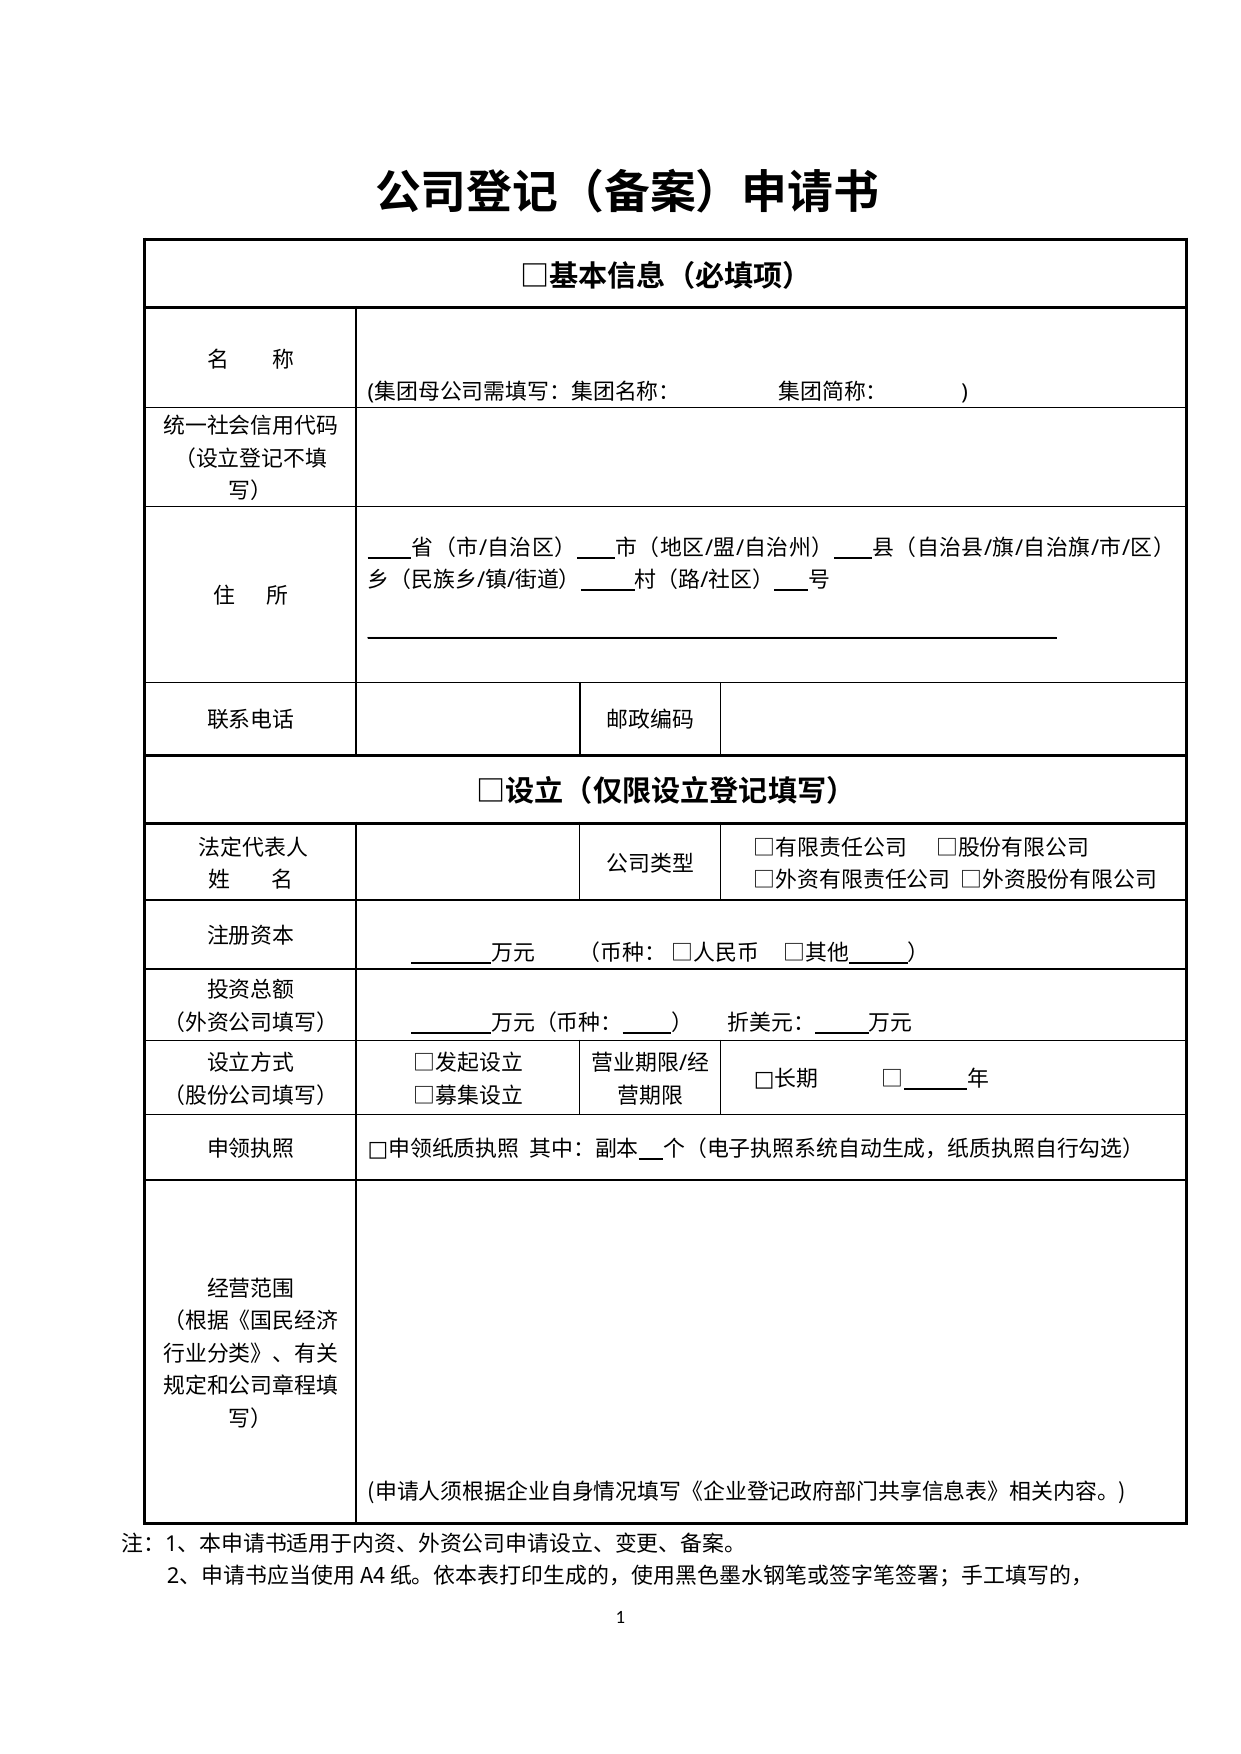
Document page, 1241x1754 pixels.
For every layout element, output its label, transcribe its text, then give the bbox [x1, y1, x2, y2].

table_cell 名 称 [146, 309, 355, 406]
table_cell 投资总额 （外资公司填写） [146, 970, 355, 1039]
table_cell [357, 683, 579, 753]
table_cell 邮政编码 [581, 683, 720, 753]
table_cell 设立方式 （股份公司填写） [146, 1041, 355, 1113]
table_cell [357, 408, 1185, 506]
table_header □基本信息（必填项） [146, 241, 1185, 306]
table_cell (集团母公司需填写：集团名称： 集团简称： ) [357, 309, 1185, 406]
table_cell 申领执照 [146, 1115, 355, 1179]
table_cell 统一社会信用代码（设立登记不填写） [146, 408, 355, 506]
table_cell □申领纸质执照 其中：副本 个（电子执照系统自动生成，纸质执照自行勾选） [357, 1115, 1185, 1179]
table_cell 省（市/自治区） 市（地区/盟/自治州） 县（自治县/旗/自治旗/市/区） 乡（民族乡/镇/街道） 村（路/社区） 号 _______________________________________________________________________ [357, 507, 1185, 682]
table_cell 住 所 [146, 507, 355, 682]
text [124, 1558, 1096, 1590]
text 公司登记（备案）申请书 [145, 140, 1096, 238]
table_cell □长期 □ 年 [721, 1041, 1185, 1113]
table_cell (申请人须根据企业自身情况填写《企业登记政府部门共享信息表》相关内容。) [357, 1181, 1185, 1522]
table_cell [357, 825, 579, 899]
table_cell 万元 （币种： □人民币 □其他 ） [357, 901, 1185, 968]
table_cell 法定代表人 姓 名 [146, 825, 355, 899]
table_cell 注册资本 [146, 901, 355, 968]
table_cell □设立（仅限设立登记填写） [146, 757, 1185, 822]
table_cell 公司类型 [580, 825, 720, 899]
table_cell 营业期限/经营期限 [580, 1041, 720, 1113]
table_cell □有限责任公司 □股份有限公司 □外资有限责任公司 □外资股份有限公司 [721, 825, 1185, 899]
table_cell [721, 683, 1185, 753]
text 注：1、本申请书适用于内资、外资公司申请设立、变更、备案。 [121, 1525, 1096, 1558]
table_cell 经营范围 （根据《国民经济行业分类》、有关规定和公司章程填写） [146, 1181, 355, 1522]
table_cell 联系电话 [146, 683, 355, 753]
table_cell 万元（币种： ） 折美元： 万元 [357, 970, 1185, 1039]
table_cell □发起设立 □募集设立 [357, 1041, 579, 1113]
